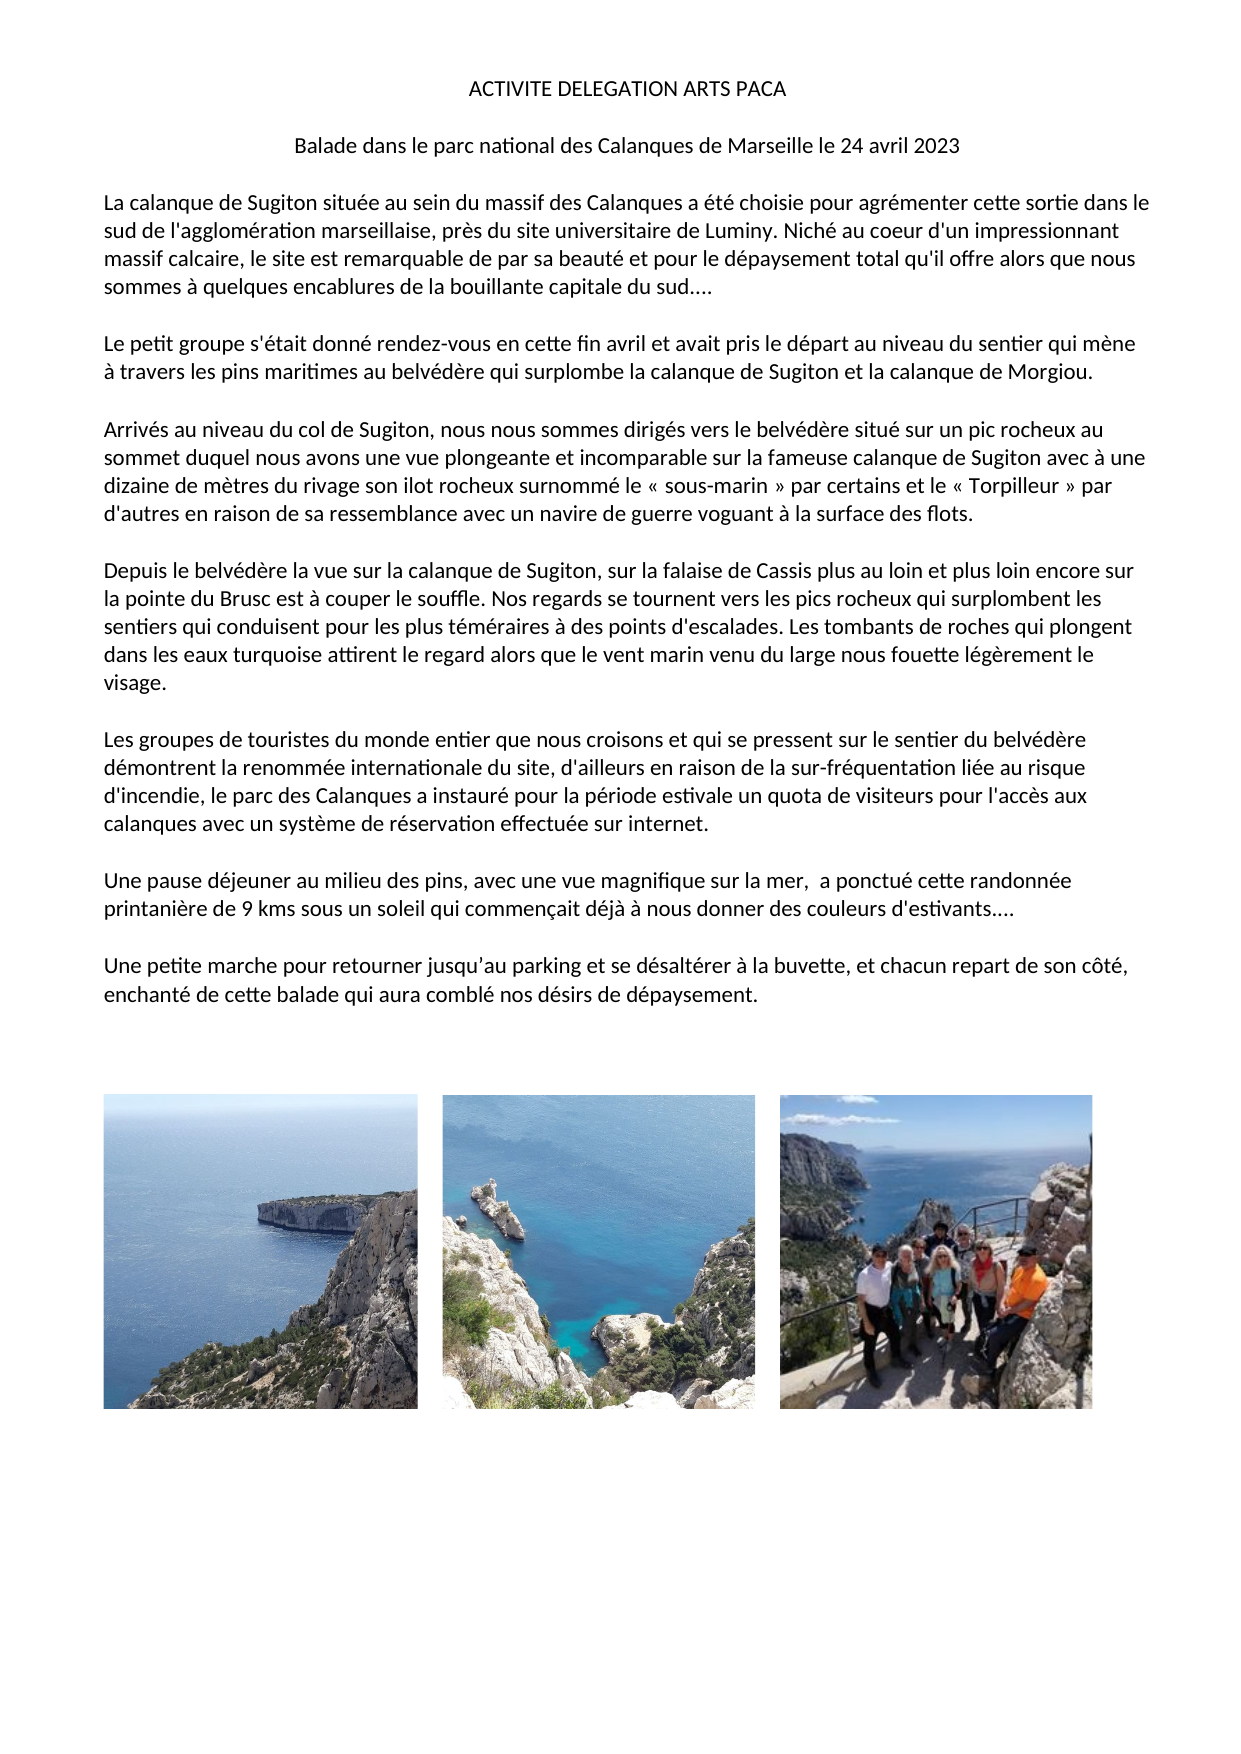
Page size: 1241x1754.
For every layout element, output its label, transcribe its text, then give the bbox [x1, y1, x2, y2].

picture [442, 1095, 755, 1409]
text La calanque de Sugiton située au sein du massif des Calanques a été choisie pour agrémenter cette sortie dans le sud de l'agglomération marseillaise, près du site universitaire de Luminy. Niché au coeur d'un impressionnant massif calcaire, le site est remarquable de par sa beauté et pour le dépaysement total qu'il offre alors que nous sommes à quelques encablures de la bouillante capitale du sud.... [103, 188, 1152, 300]
text Une petite marche pour retourner jusqu’au parking et se désaltérer à la buvette, et chacun repart de son côté, enchanté de cette balade qui aura comblé nos désirs de dépaysement. [103, 952, 1152, 1008]
text ACTIVITE DELEGATION ARTS PACA [44, 74, 1211, 102]
text Une pause déjeuner au milieu des pins, avec une vue magnifique sur la mer, a ponctué cette randonnée printanière de 9 kms sous un soleil qui commençait déjà à nous donner des couleurs d'estivants.... [103, 866, 1152, 922]
picture [780, 1095, 1093, 1409]
text Le petit groupe s'était donné rendez-vous en cette fin avril et avait pris le départ au niveau du sentier qui mène à travers les pins maritimes au belvédère qui surplombe la calanque de Sugiton et la calanque de Morgiou. [103, 329, 1152, 386]
text Les groupes de touristes du monde entier que nous croisons et qui se pressent sur le sentier du belvédère démontrent la renommée internationale du site, d'ailleurs en raison de la sur-fréquentation liée au risque d'incendie, le parc des Calanques a instauré pour la période estivale un quota de visiteurs pour l'accès aux calanques avec un système de réservation effectuée sur internet. [103, 725, 1152, 837]
text Balade dans le parc national des Calanques de Marseille le 24 avril 2023 [103, 131, 1152, 159]
text Depuis le belvédère la vue sur la calanque de Sugiton, sur la falaise de Cassis plus au loin et plus loin encore sur la pointe du Brusc est à couper le souffle. Nos regards se tournent vers les pics rocheux qui surplombent les sentiers qui conduisent pour les plus téméraires à des points d'escalades. Les tombants de roches qui plongent dans les eaux turquoise attirent le regard alors que le vent marin venu du large nous fouette légèrement le visage. [103, 556, 1152, 696]
picture [103, 1094, 418, 1409]
text Arrivés au niveau du col de Sugiton, nous nous sommes dirigés vers le belvédère situé sur un pic rocheux au sommet duquel nous avons une vue plongeante et incomparable sur la fameuse calanque de Sugiton avec à une dizaine de mètres du rivage son ilot rocheux surnommé le « sous-marin » par certains et le « Torpilleur » par d'autres en raison de sa ressemblance avec un navire de guerre voguant à la surface des flots. [103, 415, 1152, 527]
